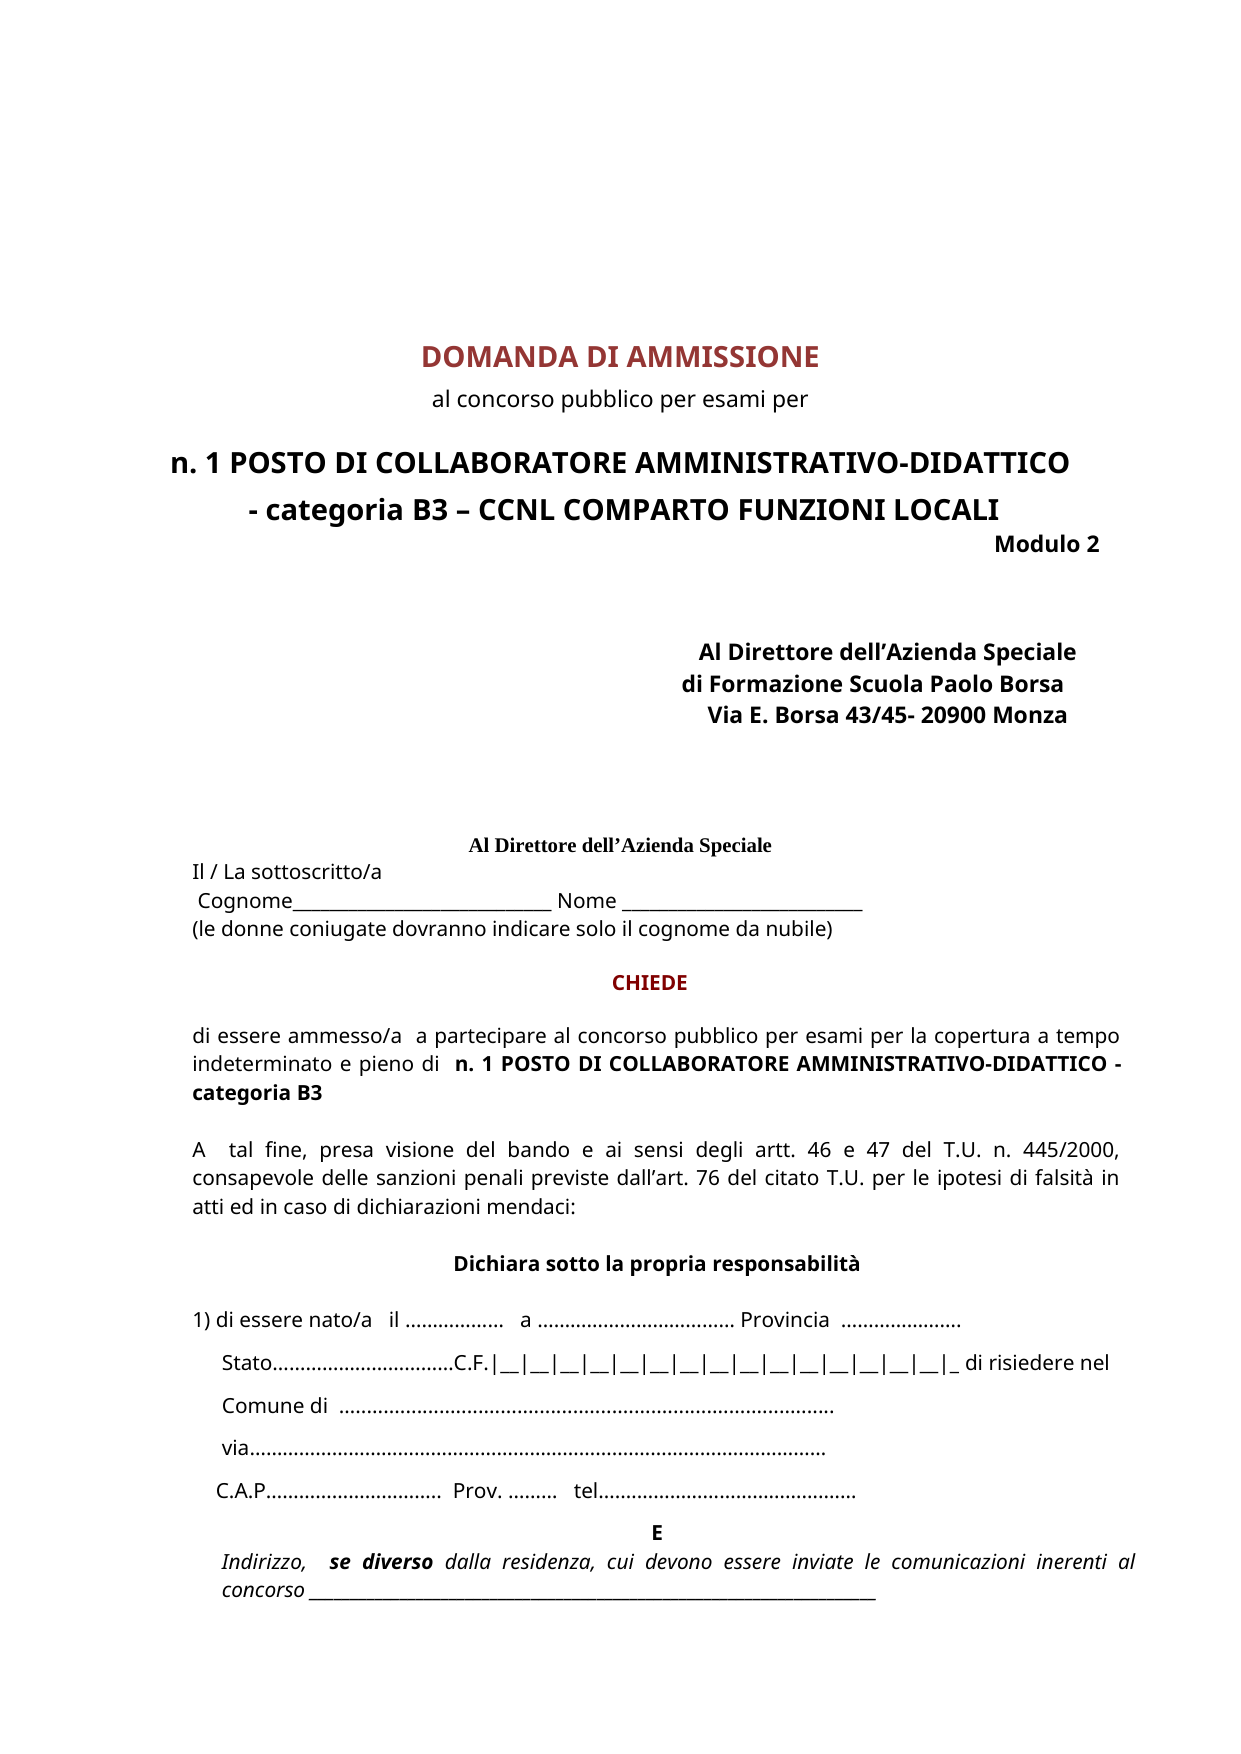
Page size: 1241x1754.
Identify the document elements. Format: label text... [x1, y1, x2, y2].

text DOMANDA DI AMMISSIONE [118, 337, 1122, 376]
text - categoria B3 – CCNL COMPARTO FUNZIONI LOCALI [118, 489, 1122, 528]
text Cognome____________________________ Nome __________________________ [192, 886, 1122, 914]
text (le donne coniugate dovranno indicare solo il cognome da nubile) [192, 914, 1122, 943]
text 1) di essere nato/a il ……………… a ……………………………… Provincia …………………. [192, 1306, 1122, 1334]
text Al Direttore dell’Azienda Speciale [118, 754, 1122, 857]
text Dichiara sotto la propria responsabilità [192, 1249, 1122, 1277]
text Indirizzo, se diverso dalla residenza, cui devono essere inviate le comunicazioni inerenti al concorso _____________________________________________________________________ [222, 1547, 1137, 1604]
text Il / La sottoscritto/a [192, 857, 1122, 886]
text C.A.P………………………….. Prov. ……… tel….……………………………….…… [118, 1476, 1122, 1504]
text CHIEDE [192, 968, 1107, 996]
text E [192, 1518, 1122, 1547]
text di essere ammesso/a a partecipare al concorso pubblico per esami per la copertura a tempo indeterminato e pieno di n. 1 POSTO DI COLLABORATORE AMMINISTRATIVO-DIDATTICO - categoria B3 [192, 1021, 1122, 1106]
text Stato……………………………C.F.|__|__|__|__|__|__|__|__|__|__|__|__|__|__|__|_ di risiedere nel Comune di …...................................................................................... via………………………………………………………….………………..……………… [222, 1348, 1122, 1462]
text al concorso pubblico per esami per [118, 383, 1122, 414]
text Al Direttore dell’Azienda Speciale [118, 636, 1122, 667]
text A tal fine, presa visione del bando e ai sensi degli artt. 46 e 47 del T.U. n. 445/2000, consapevole delle sanzioni penali previste dall’art. 76 del citato T.U. per le ipotesi di falsità in atti ed in caso di dichiarazioni mendaci: [192, 1135, 1122, 1220]
text n. 1 POSTO DI COLLABORATORE AMMINISTRATIVO-DIDATTICO [118, 443, 1122, 482]
text Modulo 2 [782, 528, 1166, 560]
text Via E. Borsa 43/45- 20900 Monza [118, 699, 1122, 730]
text di Formazione Scuola Paolo Borsa [118, 667, 1122, 699]
